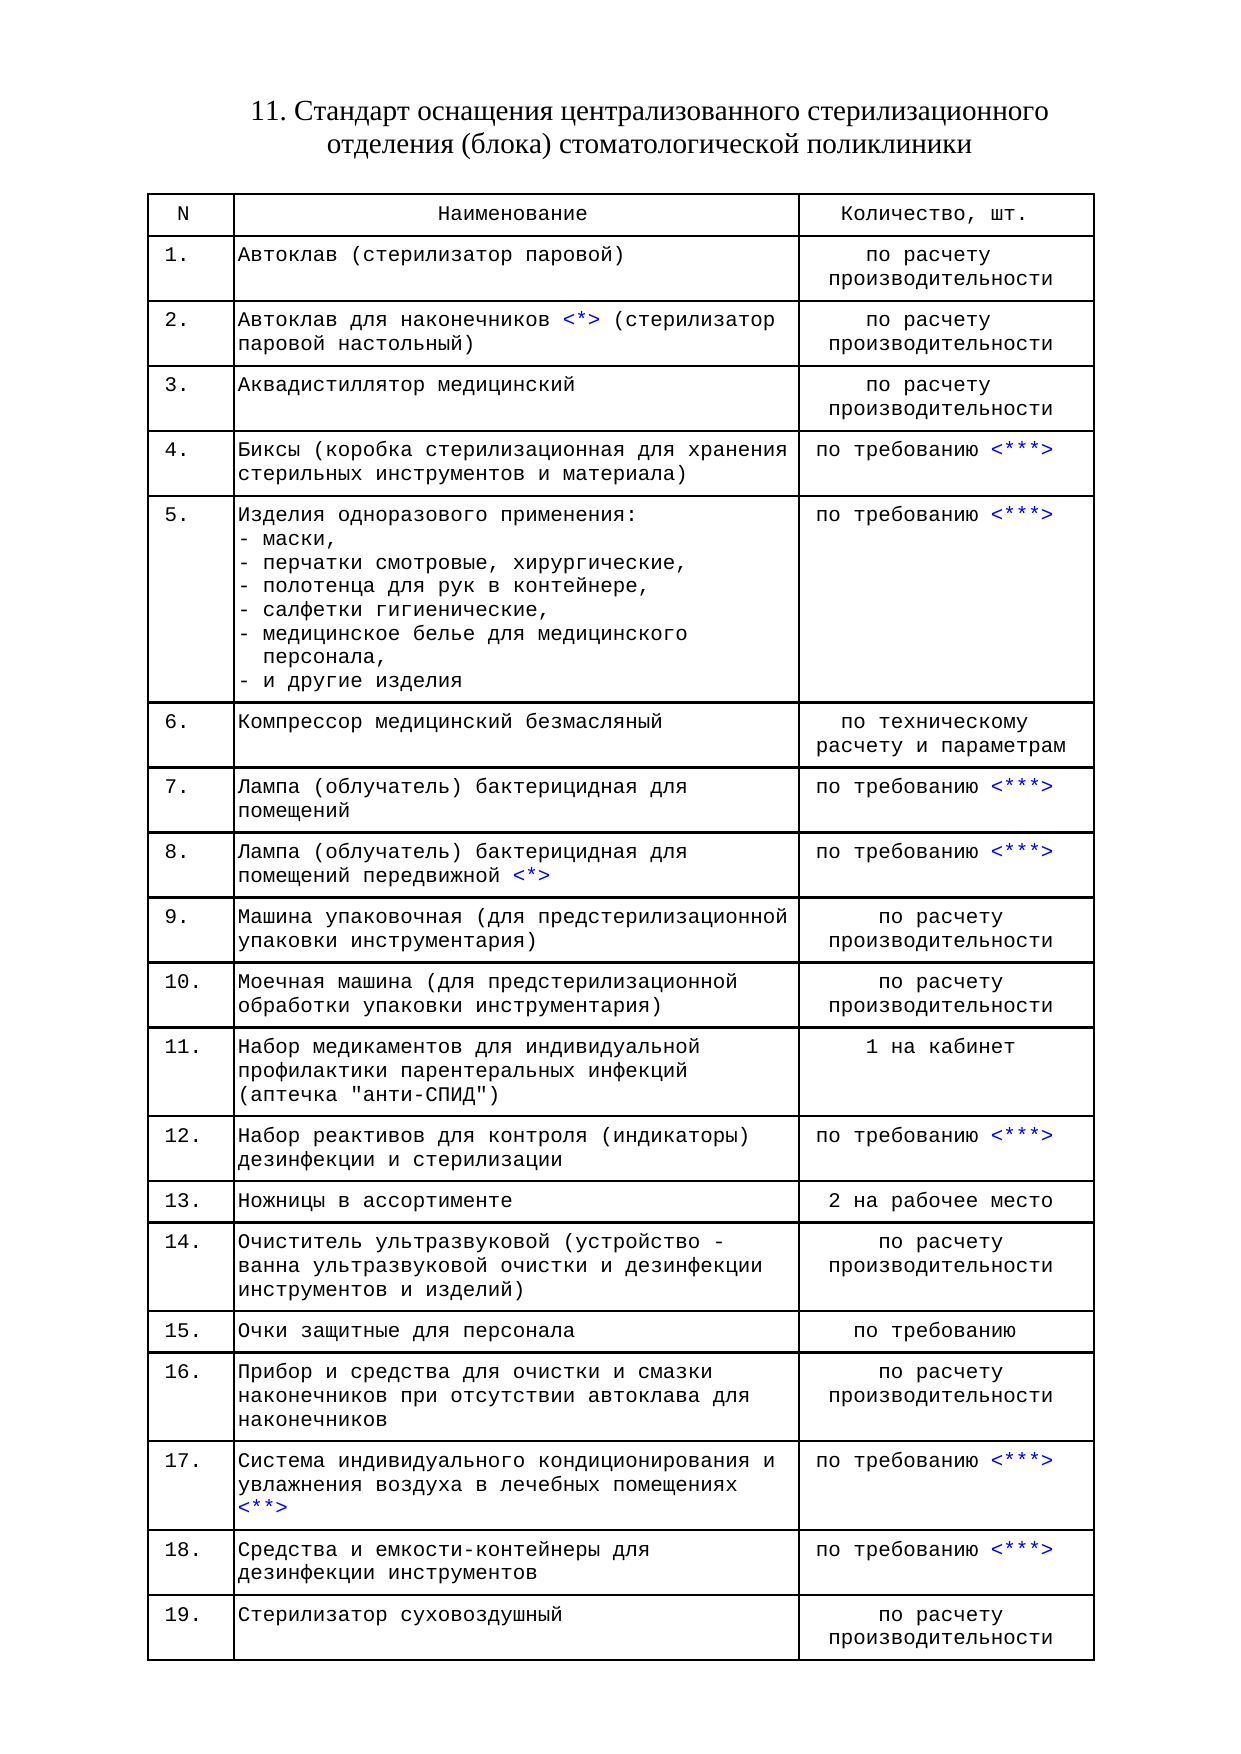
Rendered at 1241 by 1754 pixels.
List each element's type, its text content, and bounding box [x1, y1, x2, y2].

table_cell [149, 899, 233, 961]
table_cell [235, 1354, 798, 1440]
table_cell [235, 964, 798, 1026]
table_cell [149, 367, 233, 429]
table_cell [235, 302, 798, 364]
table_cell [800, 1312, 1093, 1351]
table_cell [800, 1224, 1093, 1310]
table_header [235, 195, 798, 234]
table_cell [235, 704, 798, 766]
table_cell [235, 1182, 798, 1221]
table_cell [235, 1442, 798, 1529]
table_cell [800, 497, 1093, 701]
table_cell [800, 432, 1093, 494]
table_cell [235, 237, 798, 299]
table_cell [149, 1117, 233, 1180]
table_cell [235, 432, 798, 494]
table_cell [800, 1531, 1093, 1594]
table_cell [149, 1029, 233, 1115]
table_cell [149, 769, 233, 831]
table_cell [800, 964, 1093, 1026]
text 11. Стандарт оснащения централизованного стерилизационного [148, 93, 1152, 126]
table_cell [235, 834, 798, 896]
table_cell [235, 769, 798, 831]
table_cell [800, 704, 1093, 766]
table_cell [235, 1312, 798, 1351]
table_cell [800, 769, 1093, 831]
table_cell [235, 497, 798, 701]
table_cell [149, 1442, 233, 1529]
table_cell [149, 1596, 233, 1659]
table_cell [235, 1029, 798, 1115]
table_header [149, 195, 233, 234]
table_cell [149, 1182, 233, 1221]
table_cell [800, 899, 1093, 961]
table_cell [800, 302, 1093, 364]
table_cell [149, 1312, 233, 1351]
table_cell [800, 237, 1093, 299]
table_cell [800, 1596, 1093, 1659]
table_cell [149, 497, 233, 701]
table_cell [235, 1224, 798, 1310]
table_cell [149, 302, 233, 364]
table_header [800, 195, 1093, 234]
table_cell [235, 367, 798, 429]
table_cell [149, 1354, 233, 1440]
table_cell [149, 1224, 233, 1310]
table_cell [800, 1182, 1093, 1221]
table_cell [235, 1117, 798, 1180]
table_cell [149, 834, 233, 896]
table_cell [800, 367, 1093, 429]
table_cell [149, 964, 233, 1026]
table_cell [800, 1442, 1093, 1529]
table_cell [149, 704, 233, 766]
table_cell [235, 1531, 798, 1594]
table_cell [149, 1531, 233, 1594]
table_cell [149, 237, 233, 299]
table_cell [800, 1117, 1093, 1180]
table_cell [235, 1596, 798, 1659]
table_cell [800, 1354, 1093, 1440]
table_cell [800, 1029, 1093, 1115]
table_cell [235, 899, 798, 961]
text отделения (блока) стоматологической поликлиники [148, 126, 1152, 160]
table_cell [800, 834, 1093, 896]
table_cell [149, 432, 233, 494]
